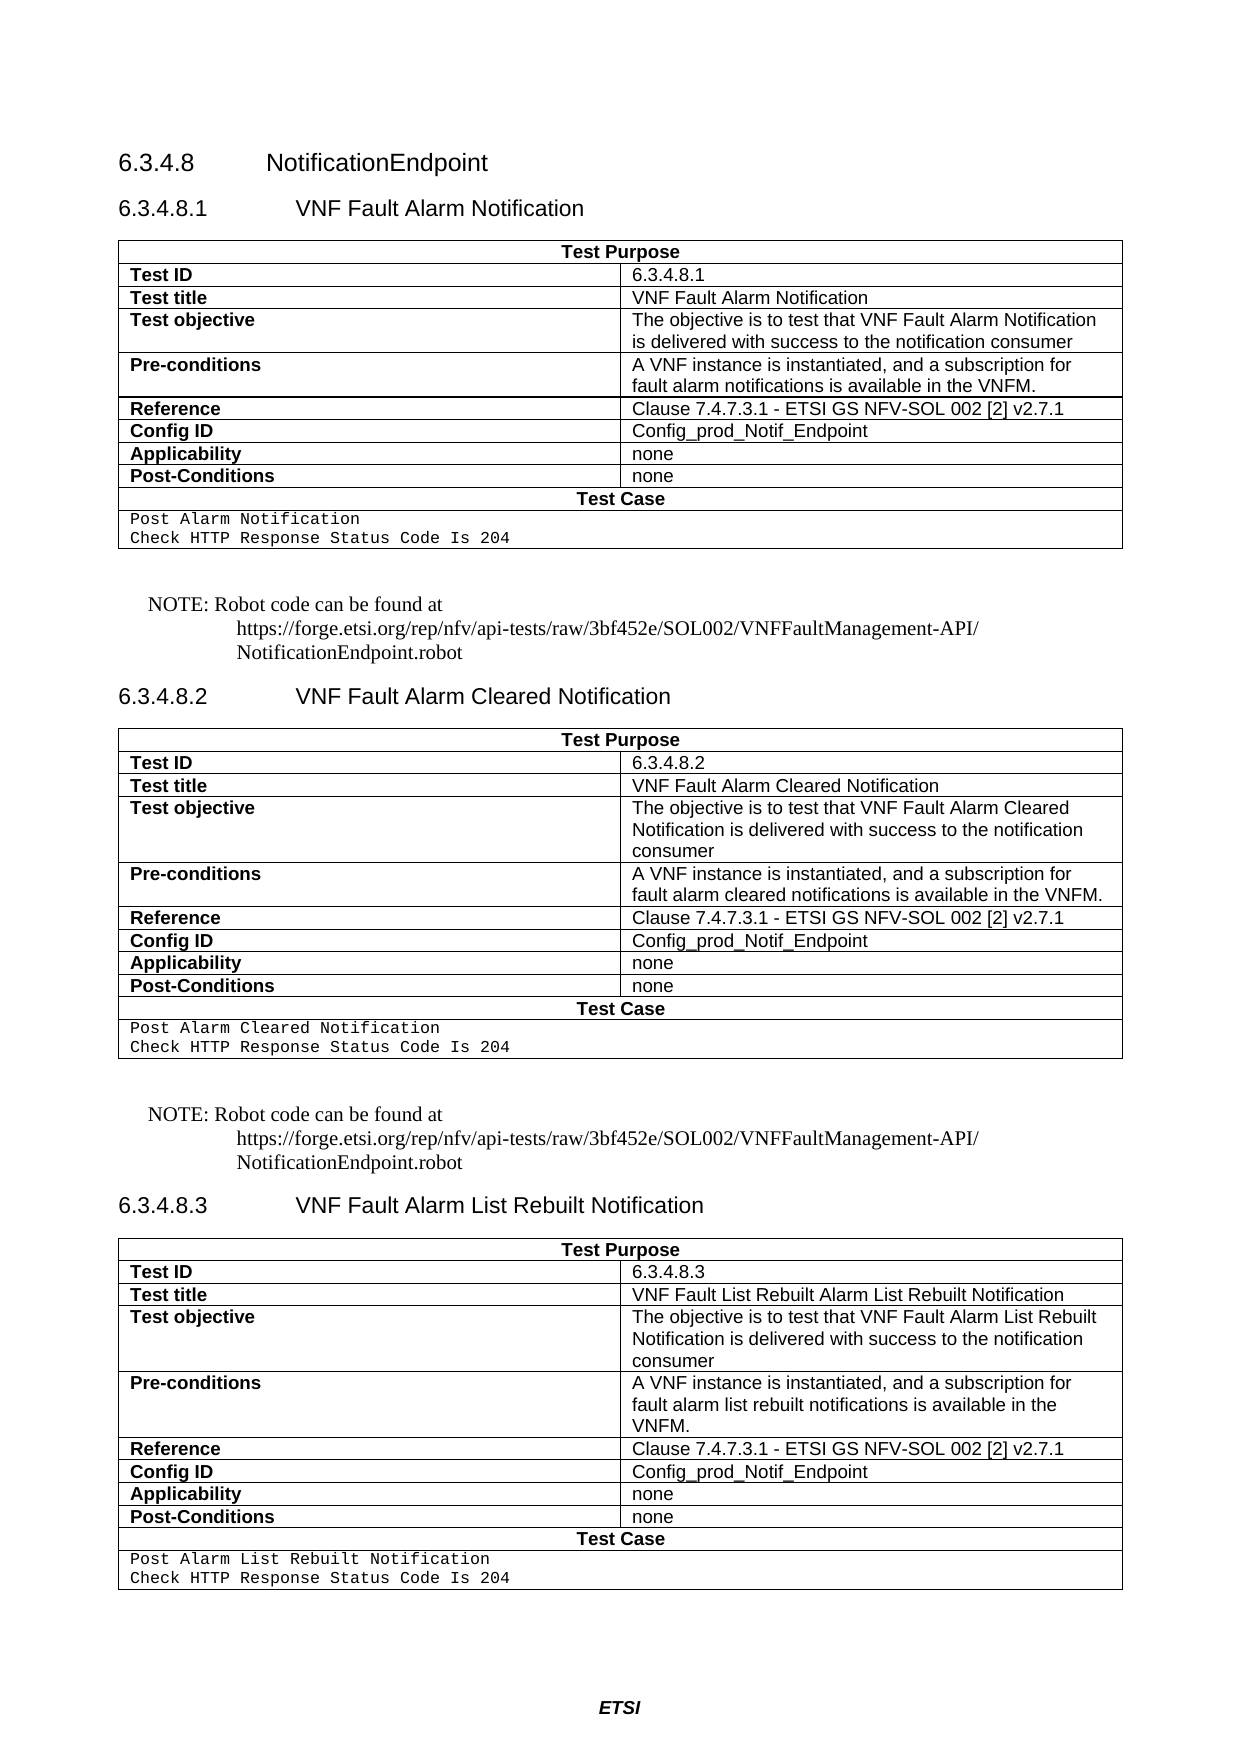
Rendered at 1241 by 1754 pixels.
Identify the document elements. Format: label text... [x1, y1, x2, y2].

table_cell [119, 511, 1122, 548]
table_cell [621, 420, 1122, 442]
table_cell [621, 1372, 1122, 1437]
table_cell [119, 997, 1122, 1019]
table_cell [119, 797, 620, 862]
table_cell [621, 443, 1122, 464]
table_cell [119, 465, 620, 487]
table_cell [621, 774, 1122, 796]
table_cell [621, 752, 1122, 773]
subtitle 6.3.4.8 NotificationEndpoint [118, 148, 1122, 176]
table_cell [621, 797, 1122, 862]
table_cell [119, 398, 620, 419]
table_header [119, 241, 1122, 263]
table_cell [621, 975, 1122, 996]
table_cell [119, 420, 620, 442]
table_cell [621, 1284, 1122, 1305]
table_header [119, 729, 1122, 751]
text NOTE: Robot code can be found at https://forge.etsi.org/rep/nfv/api-tests/raw/3bf452e/SOL002/VNFFaultManagement-API/NotificationEndpoint.robot [148, 592, 1122, 664]
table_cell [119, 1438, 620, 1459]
subtitle 6.3.4.8.2 VNF Fault Alarm Cleared Notification [118, 683, 1122, 709]
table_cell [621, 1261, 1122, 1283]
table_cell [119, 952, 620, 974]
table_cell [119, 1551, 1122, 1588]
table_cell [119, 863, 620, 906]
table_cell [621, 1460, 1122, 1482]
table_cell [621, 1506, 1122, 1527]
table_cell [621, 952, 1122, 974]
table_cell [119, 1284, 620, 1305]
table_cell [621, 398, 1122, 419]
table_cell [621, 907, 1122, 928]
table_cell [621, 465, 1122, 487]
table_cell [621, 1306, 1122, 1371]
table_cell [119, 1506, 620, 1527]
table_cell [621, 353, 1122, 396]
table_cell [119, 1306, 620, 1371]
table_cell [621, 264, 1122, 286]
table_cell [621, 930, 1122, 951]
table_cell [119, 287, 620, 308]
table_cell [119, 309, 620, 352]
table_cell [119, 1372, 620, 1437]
subtitle 6.3.4.8.1 VNF Fault Alarm Notification [118, 195, 1122, 222]
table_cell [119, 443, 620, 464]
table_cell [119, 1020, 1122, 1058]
subtitle 6.3.4.8.3 VNF Fault Alarm List Rebuilt Notification [118, 1192, 1122, 1219]
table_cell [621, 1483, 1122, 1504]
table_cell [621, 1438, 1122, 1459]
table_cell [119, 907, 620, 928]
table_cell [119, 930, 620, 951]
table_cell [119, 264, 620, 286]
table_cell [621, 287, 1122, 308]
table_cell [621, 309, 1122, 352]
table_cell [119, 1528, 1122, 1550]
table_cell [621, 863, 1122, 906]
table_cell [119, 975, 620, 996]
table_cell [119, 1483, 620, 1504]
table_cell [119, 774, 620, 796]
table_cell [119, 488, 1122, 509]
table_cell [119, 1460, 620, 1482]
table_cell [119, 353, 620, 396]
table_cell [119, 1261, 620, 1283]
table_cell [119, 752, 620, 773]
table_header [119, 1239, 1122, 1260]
text NOTE: Robot code can be found at https://forge.etsi.org/rep/nfv/api-tests/raw/3bf452e/SOL002/VNFFaultManagement-API/NotificationEndpoint.robot [148, 1101, 1122, 1174]
